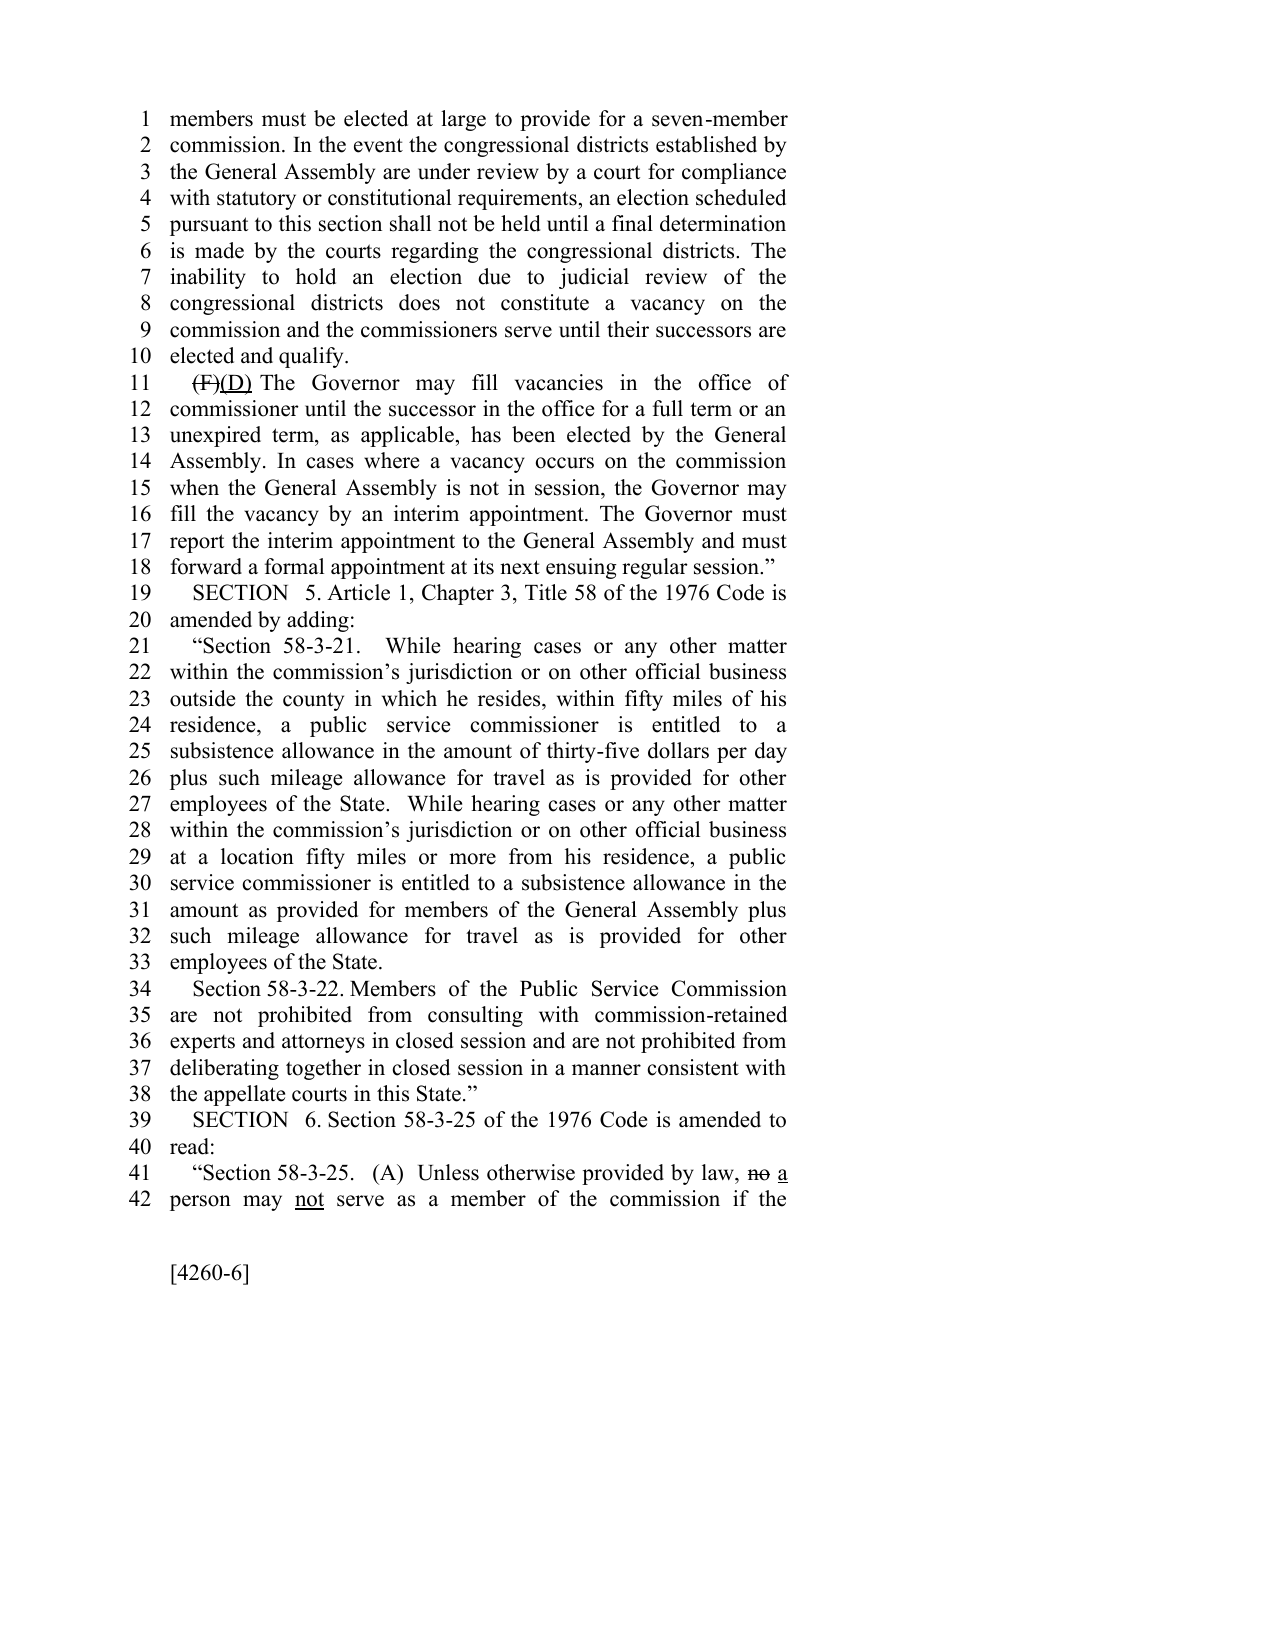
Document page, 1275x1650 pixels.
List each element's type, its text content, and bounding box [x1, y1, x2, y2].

text (F)(D) The Governor may fill vacancies in the office of commissioner until the successor in the office for a full term or an unexpired term, as applicable, has been elected by the General Assembly. In cases where a vacancy occurs on the commission when the General Assembly is not in session, the Governor may fill the vacancy by an interim appointment. The Governor must report the interim appointment to the General Assembly and must forward a formal appointment at its next ensuing regular session.” [169, 368, 787, 579]
text “Section 58-3-21. While hearing cases or any other matter within the commission’s jurisdiction or on other official business outside the county in which he resides, within fifty miles of his residence, a public service commissioner is entitled to a subsistence allowance in the amount of thirty-five dollars per day plus such mileage allowance for travel as is provided for other employees of the State. While hearing cases or any other matter within the commission’s jurisdiction or on other official business at a location fifty miles or more from his residence, a public service commissioner is entitled to a subsistence allowance in the amount as provided for members of the General Assembly plus such mileage allowance for travel as is provided for other employees of the State. [169, 632, 787, 975]
text SECTION 5. Article 1, Chapter 3, Title 58 of the 1976 Code is amended by adding: [169, 579, 787, 632]
text Section 58-3-22. Members of the Public Service Commission are not prohibited from consulting with commission-retained experts and attorneys in closed session and are not prohibited from deliberating together in closed session in a manner consistent with the appellate courts in this State.” [169, 975, 787, 1106]
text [169, 105, 787, 368]
text SECTION 6. Section 58-3-25 of the 1976 Code is amended to read: [169, 1106, 787, 1159]
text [169, 1159, 787, 1212]
